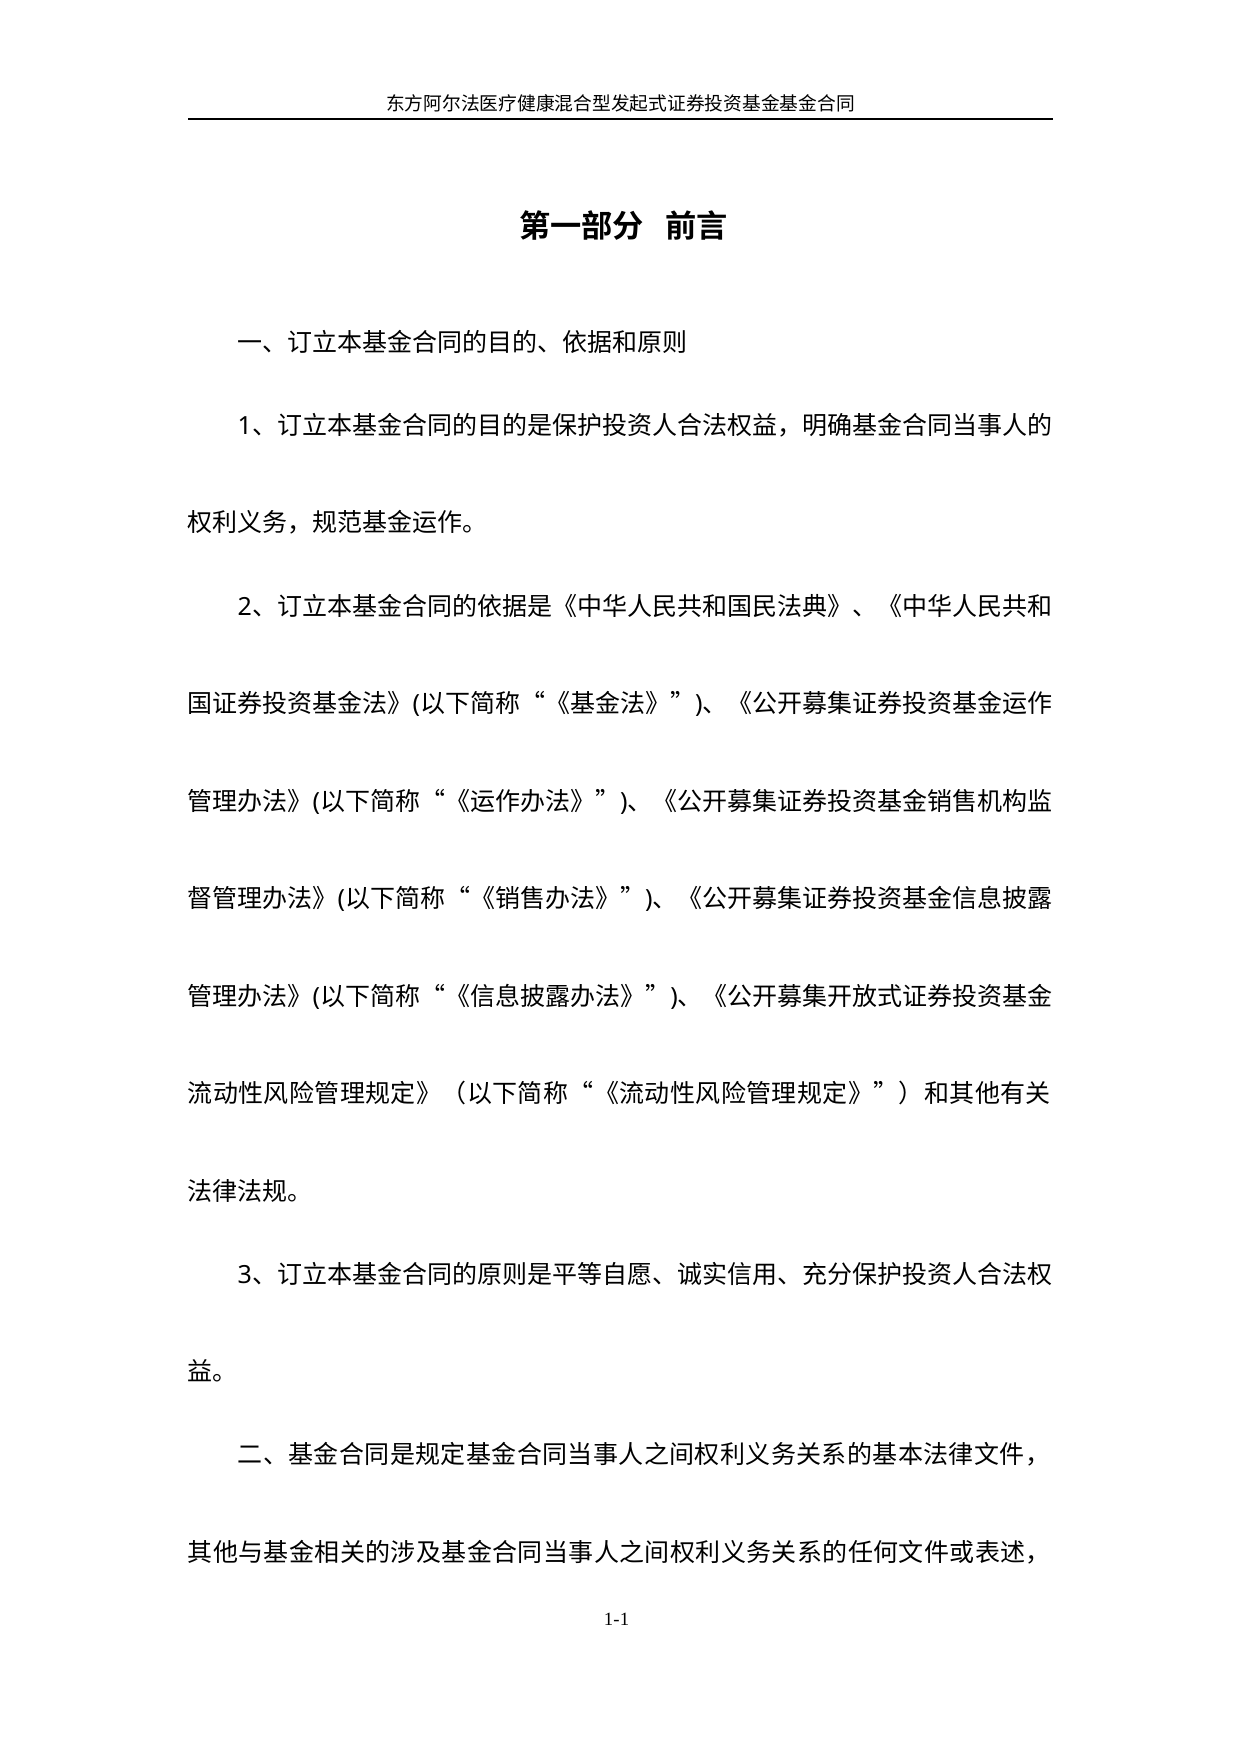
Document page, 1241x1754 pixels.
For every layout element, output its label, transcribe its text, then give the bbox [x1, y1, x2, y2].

text 一、订立本基金合同的目的、依据和原则 [187, 308, 1053, 373]
text 2、订立本基金合同的依据是《中华人民共和国民法典》、《中华人民共和国证券投资基金法》(以下简称“《基金法》”)、《公开募集证券投资基金运作管理办法》(以下简称“《运作办法》”)、《公开募集证券投资基金销售机构监督管理办法》(以下简称“《销售办法》”)、《公开募集证券投资基金信息披露管理办法》(以下简称“《信息披露办法》”)、《公开募集开放式证券投资基金流动性风险管理规定》（以下简称“《流动性风险管理规定》”）和其他有关法律法规。 [187, 572, 1053, 1222]
subtitle 第一部分 前言 [187, 191, 1053, 256]
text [187, 1420, 1053, 1583]
text 1、订立本基金合同的目的是保护投资人合法权益，明确基金合同当事人的权利义务，规范基金运作。 [187, 391, 1053, 553]
text 3、订立本基金合同的原则是平等自愿、诚实信用、充分保护投资人合法权益。 [187, 1240, 1053, 1402]
